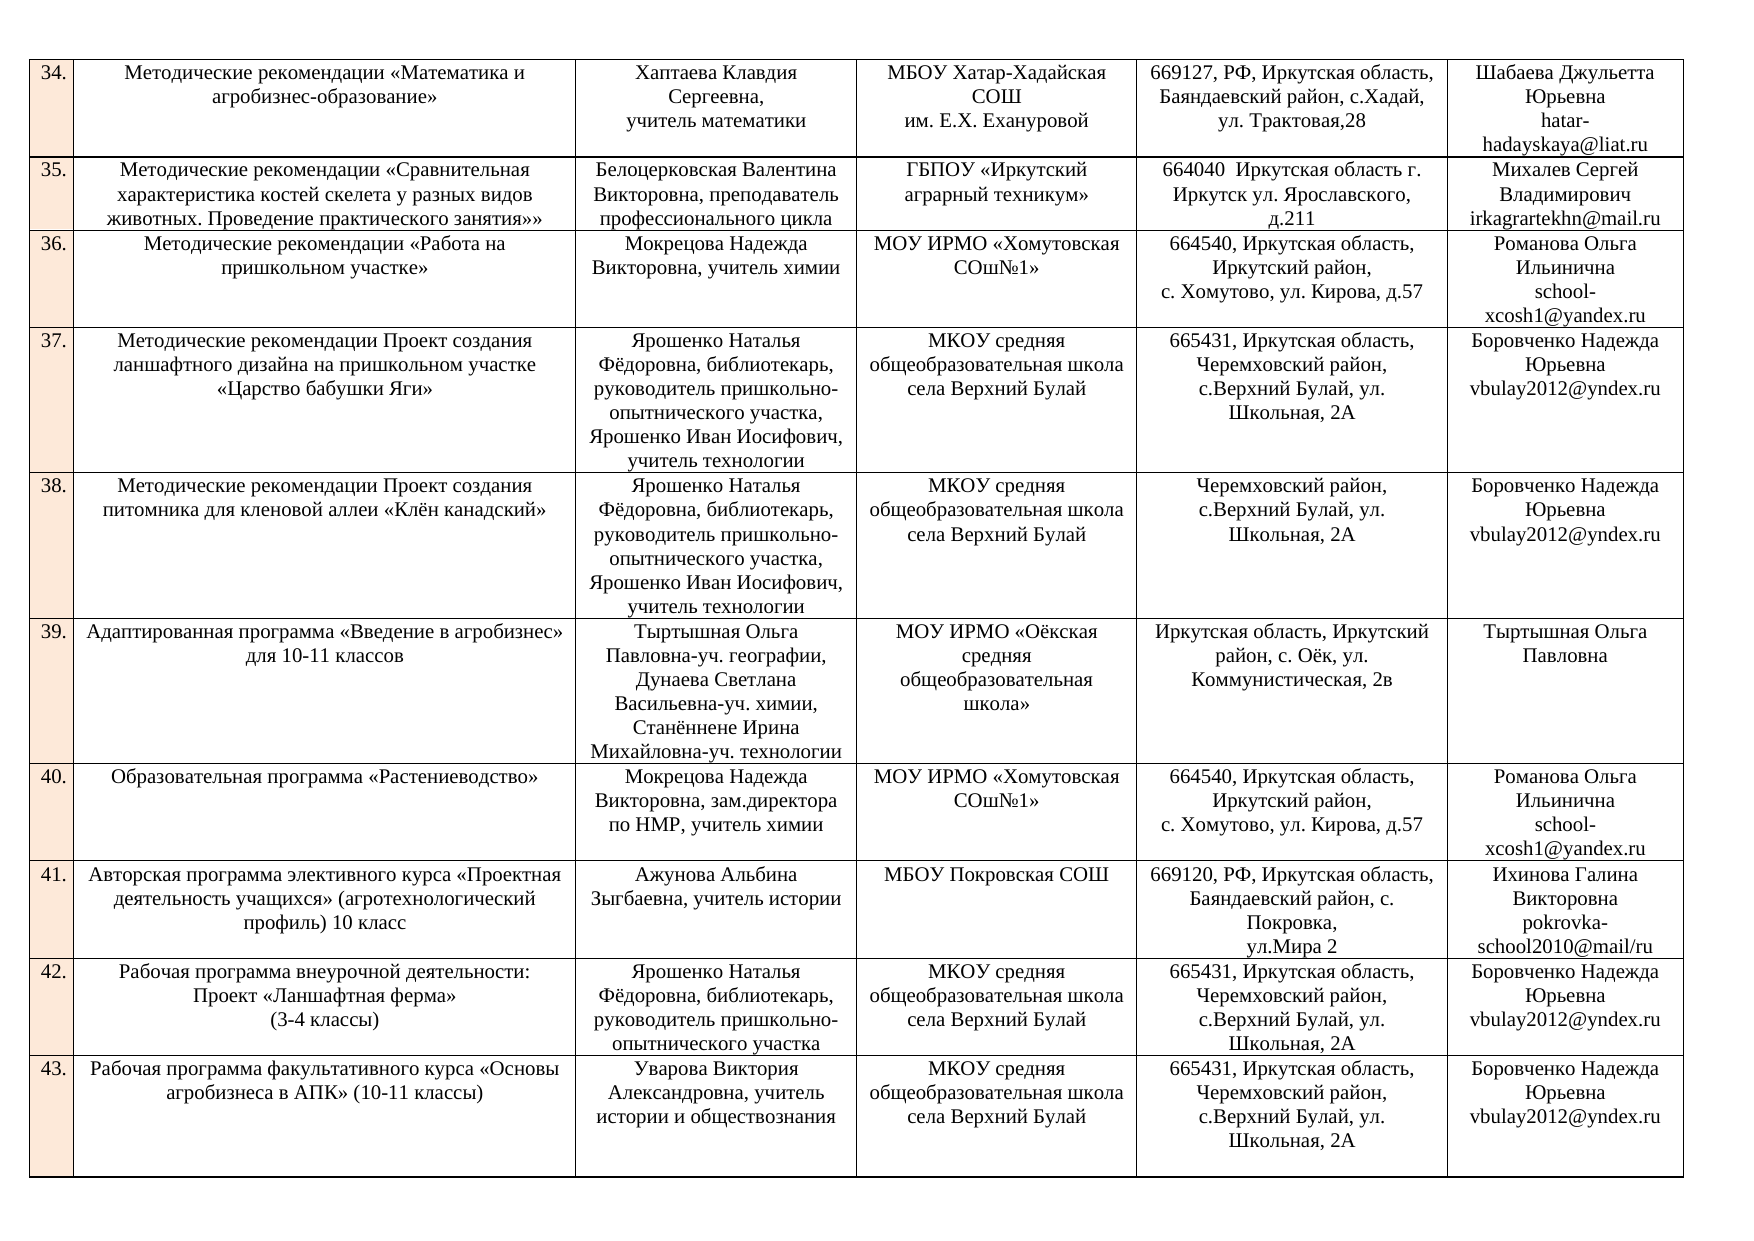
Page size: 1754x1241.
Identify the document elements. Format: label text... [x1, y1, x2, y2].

table_cell [30, 473, 73, 618]
table_cell МОУ ИРМО «Оёкская средняя общеобразовательная школа» [857, 619, 1136, 763]
table_cell Рабочая программа внеурочной деятельности: Проект «Ланшафтная ферма» (3-4 классы) [74, 959, 575, 1055]
table_cell Ихинова Галина Викторовна pokrovka-school2010@mail/ru [1448, 861, 1683, 958]
table_cell МОУ ИРМО «Хомутовская СОш№1» [857, 231, 1136, 327]
table_cell Тыртышная Ольга Павловна [1448, 619, 1683, 763]
table_cell МОУ ИРМО «Хомутовская СОш№1» [857, 764, 1136, 860]
table_cell Методические рекомендации Проект создания ланшафтного дизайна на пришкольном участке «Царство бабушки Яги» [74, 328, 575, 472]
table_cell МКОУ средняя общеобразовательная школа села Верхний Булай [857, 473, 1136, 618]
table_cell [30, 959, 73, 1055]
table_cell [30, 1056, 73, 1176]
table_cell [30, 861, 73, 958]
table_cell Иркутская область, Иркутский район, с. Оёк, ул. Коммунистическая, 2в [1137, 619, 1447, 763]
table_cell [1137, 60, 1447, 156]
table_cell [30, 60, 73, 156]
table_cell Боровченко Надежда Юрьевна vbulay2012@yndex.ru [1448, 473, 1683, 618]
table_cell 665431, Иркутская область, Черемховский район, с.Верхний Булай, ул. Школьная, 2А [1137, 959, 1447, 1055]
table_cell МКОУ средняя общеобразовательная школа села Верхний Булай [857, 959, 1136, 1055]
table_cell МБОУ Покровская СОШ [857, 861, 1136, 958]
table_cell Методические рекомендации «Сравнительная характеристика костей скелета у разных видов животных. Проведение практического занятия»» [74, 158, 575, 229]
table_cell Методические рекомендации «Математика и агробизнес-образование» [74, 60, 575, 156]
table_cell Образовательная программа «Растениеводство» [74, 764, 575, 860]
table_cell МКОУ средняя общеобразовательная школа села Верхний Булай [857, 1056, 1136, 1176]
table_cell [30, 764, 73, 860]
table_cell Ажунова Альбина Зыгбаевна, учитель истории [576, 861, 856, 958]
table_cell Боровченко Надежда Юрьевна vbulay2012@yndex.ru [1448, 328, 1683, 472]
table_cell 665431, Иркутская область, Черемховский район, с.Верхний Булай, ул. Школьная, 2А [1137, 328, 1447, 472]
table_cell Михалев Сергей Владимирович irkagrartekhn@mail.ru [1448, 158, 1683, 229]
table_cell Авторская программа элективного курса «Проектная деятельность учащихся» (агротехнологический профиль) 10 класс [74, 861, 575, 958]
table_cell ГБПОУ «Иркутский аграрный техникум» [857, 158, 1136, 229]
table_cell Методические рекомендации «Работа на пришкольном участке» [74, 231, 575, 327]
table_cell Адаптированная программа «Введение в агробизнес» для 10-11 классов [74, 619, 575, 763]
table_cell Ярошенко Наталья Фёдоровна, библиотекарь, руководитель пришкольно-опытнического участка, Ярошенко Иван Иосифович, учитель технологии [576, 328, 856, 472]
table_cell [30, 231, 73, 327]
table_cell Рабочая программа факультативного курса «Основы агробизнеса в АПК» (10-11 классы) [74, 1056, 575, 1176]
table_cell 665431, Иркутская область, Черемховский район, с.Верхний Булай, ул. Школьная, 2А [1137, 1056, 1447, 1176]
table_cell 664540, Иркутская область, Иркутский район, с. Хомутово, ул. Кирова, д.57 [1137, 764, 1447, 860]
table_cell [1448, 60, 1683, 156]
table_cell Тыртышная Ольга Павловна-уч. географии, Дунаева Светлана Васильевна-уч. химии, Станённене Ирина Михайловна-уч. технологии [576, 619, 856, 763]
table_cell [30, 328, 73, 472]
table_cell [30, 158, 73, 229]
table_cell Ярошенко Наталья Фёдоровна, библиотекарь, руководитель пришкольно-опытнического участка [576, 959, 856, 1055]
table_cell 664040 Иркутская область г. Иркутск ул. Ярославского, д.211 [1137, 158, 1447, 229]
table_cell Романова Ольга Ильинична school-xcosh1@yandex.ru [1448, 231, 1683, 327]
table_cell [857, 60, 1136, 156]
table_cell Мокрецова Надежда Викторовна, учитель химии [576, 231, 856, 327]
table_cell Ярошенко Наталья Фёдоровна, библиотекарь, руководитель пришкольно-опытнического участка, Ярошенко Иван Иосифович, учитель технологии [576, 473, 856, 618]
table_cell Черемховский район, с.Верхний Булай, ул. Школьная, 2А [1137, 473, 1447, 618]
table_cell Боровченко Надежда Юрьевна vbulay2012@yndex.ru [1448, 959, 1683, 1055]
table_cell Романова Ольга Ильинична school-xcosh1@yandex.ru [1448, 764, 1683, 860]
table_cell Мокрецова Надежда Викторовна, зам.директора по НМР, учитель химии [576, 764, 856, 860]
table_cell МКОУ средняя общеобразовательная школа села Верхний Булай [857, 328, 1136, 472]
table_cell 669120, РФ, Иркутская область, Баяндаевский район, с. Покровка, ул.Мира 2 [1137, 861, 1447, 958]
table_cell Методические рекомендации Проект создания питомника для кленовой аллеи «Клён канадский» [74, 473, 575, 618]
table_cell Белоцерковская Валентина Викторовна, преподаватель профессионального цикла [576, 158, 856, 229]
table_cell [30, 619, 73, 763]
table_cell 664540, Иркутская область, Иркутский район, с. Хомутово, ул. Кирова, д.57 [1137, 231, 1447, 327]
table_cell Хаптаева Клавдия Сергеевна, учитель математики [576, 60, 856, 156]
table_cell Боровченко Надежда Юрьевна vbulay2012@yndex.ru [1448, 1056, 1683, 1176]
table_cell Уварова Виктория Александровна, учитель истории и обществознания [576, 1056, 856, 1176]
